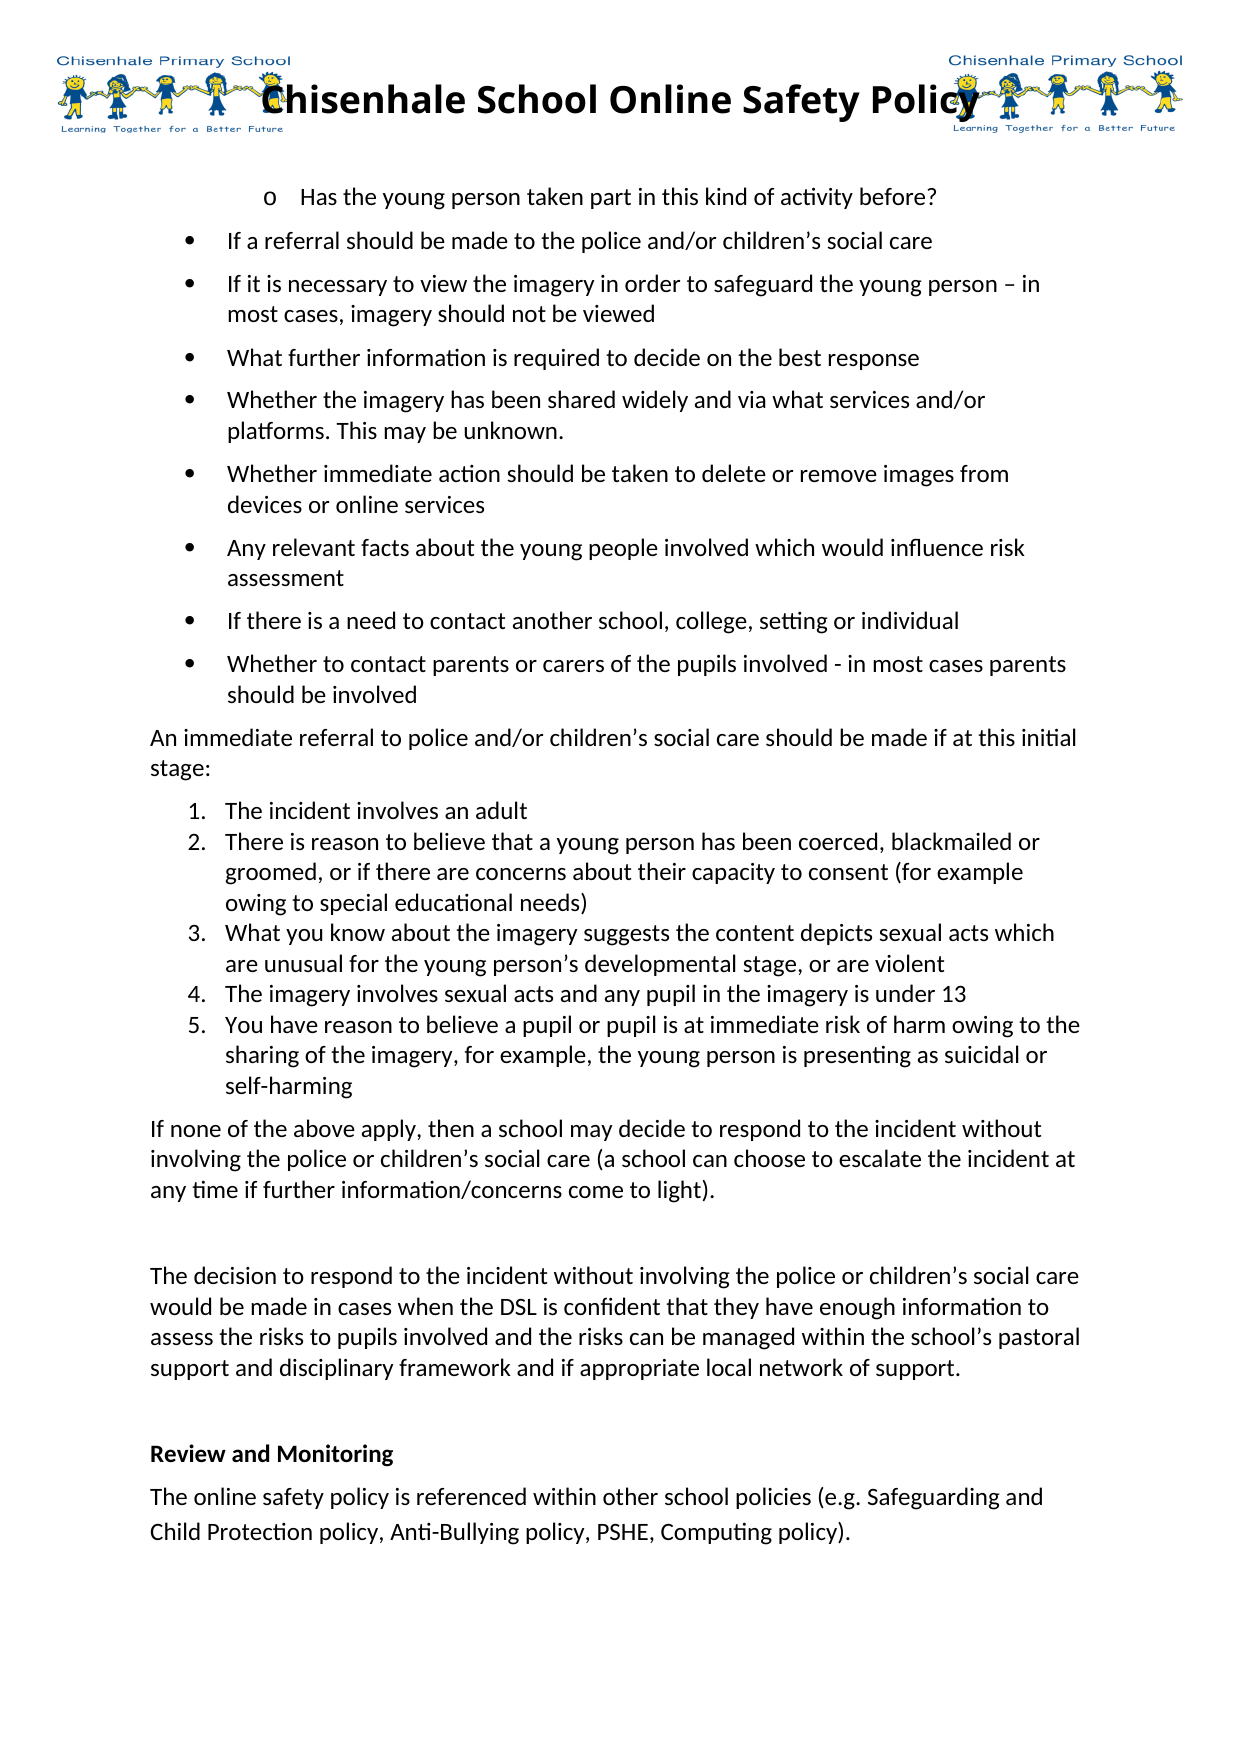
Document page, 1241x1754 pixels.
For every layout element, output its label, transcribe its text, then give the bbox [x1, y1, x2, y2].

list You have reason to believe a pupil or pupil is at immediate risk of harm owing to the sharing of the imagery, for example, the young person is presenting as suicidal or self-harming [187, 1009, 1090, 1101]
list If it is necessary to view the imagery in order to safeguard the young person – in most cases, imagery should not be viewed [185, 268, 1090, 329]
list The imagery involves sexual acts and any pupil in the imagery is under 13 [187, 978, 1090, 1009]
list Has the young person taken part in this kind of activity before? [262, 181, 1090, 213]
list Whether immediate action should be taken to delete or remove images from devices or online services [185, 458, 1090, 519]
text An immediate referral to police and/or children’s social care should be made if at this initial stage: [150, 722, 1090, 783]
text If none of the above apply, then a school may decide to respond to the incident without involving the police or children’s social care (a school can choose to escalate the incident at any time if further information/concerns come to light). [150, 1113, 1090, 1205]
list If a referral should be made to the police and/or children’s social care [185, 225, 1090, 256]
list What you know about the imagery suggests the content depicts sexual acts which are unusual for the young person’s developmental stage, or are violent [187, 917, 1090, 978]
list Whether the imagery has been shared widely and via what services and/or platforms. This may be unknown. [185, 385, 1090, 446]
picture [43, 40, 302, 146]
list What further information is required to decide on the best response [185, 342, 1090, 372]
text Review and Monitoring [150, 1438, 1090, 1468]
picture [936, 40, 1194, 146]
list There is reason to believe that a young person has been coerced, blackmailed or groomed, or if there are concerns about their capacity to consent (for example owing to special educational needs) [187, 826, 1090, 917]
text The online safety policy is referenced within other school policies (e.g. Safeguarding and Child Protection policy, Anti-Bullying policy, PSHE, Computing policy). [150, 1481, 1090, 1546]
list If there is a need to contact another school, college, setting or individual [185, 605, 1090, 636]
list Any relevant facts about the young people involved which would influence risk assessment [185, 532, 1090, 593]
text The decision to respond to the incident without involving the police or children’s social care would be made in cases when the DSL is confident that they have enough information to assess the risks to pupils involved and the risks can be managed within the school’s pastoral support and disciplinary framework and if appropriate local network of support. [150, 1260, 1090, 1382]
list The incident involves an adult [187, 795, 1090, 826]
list Whether to contact parents or carers of the pupils involved - in most cases parents should be involved [185, 648, 1090, 709]
